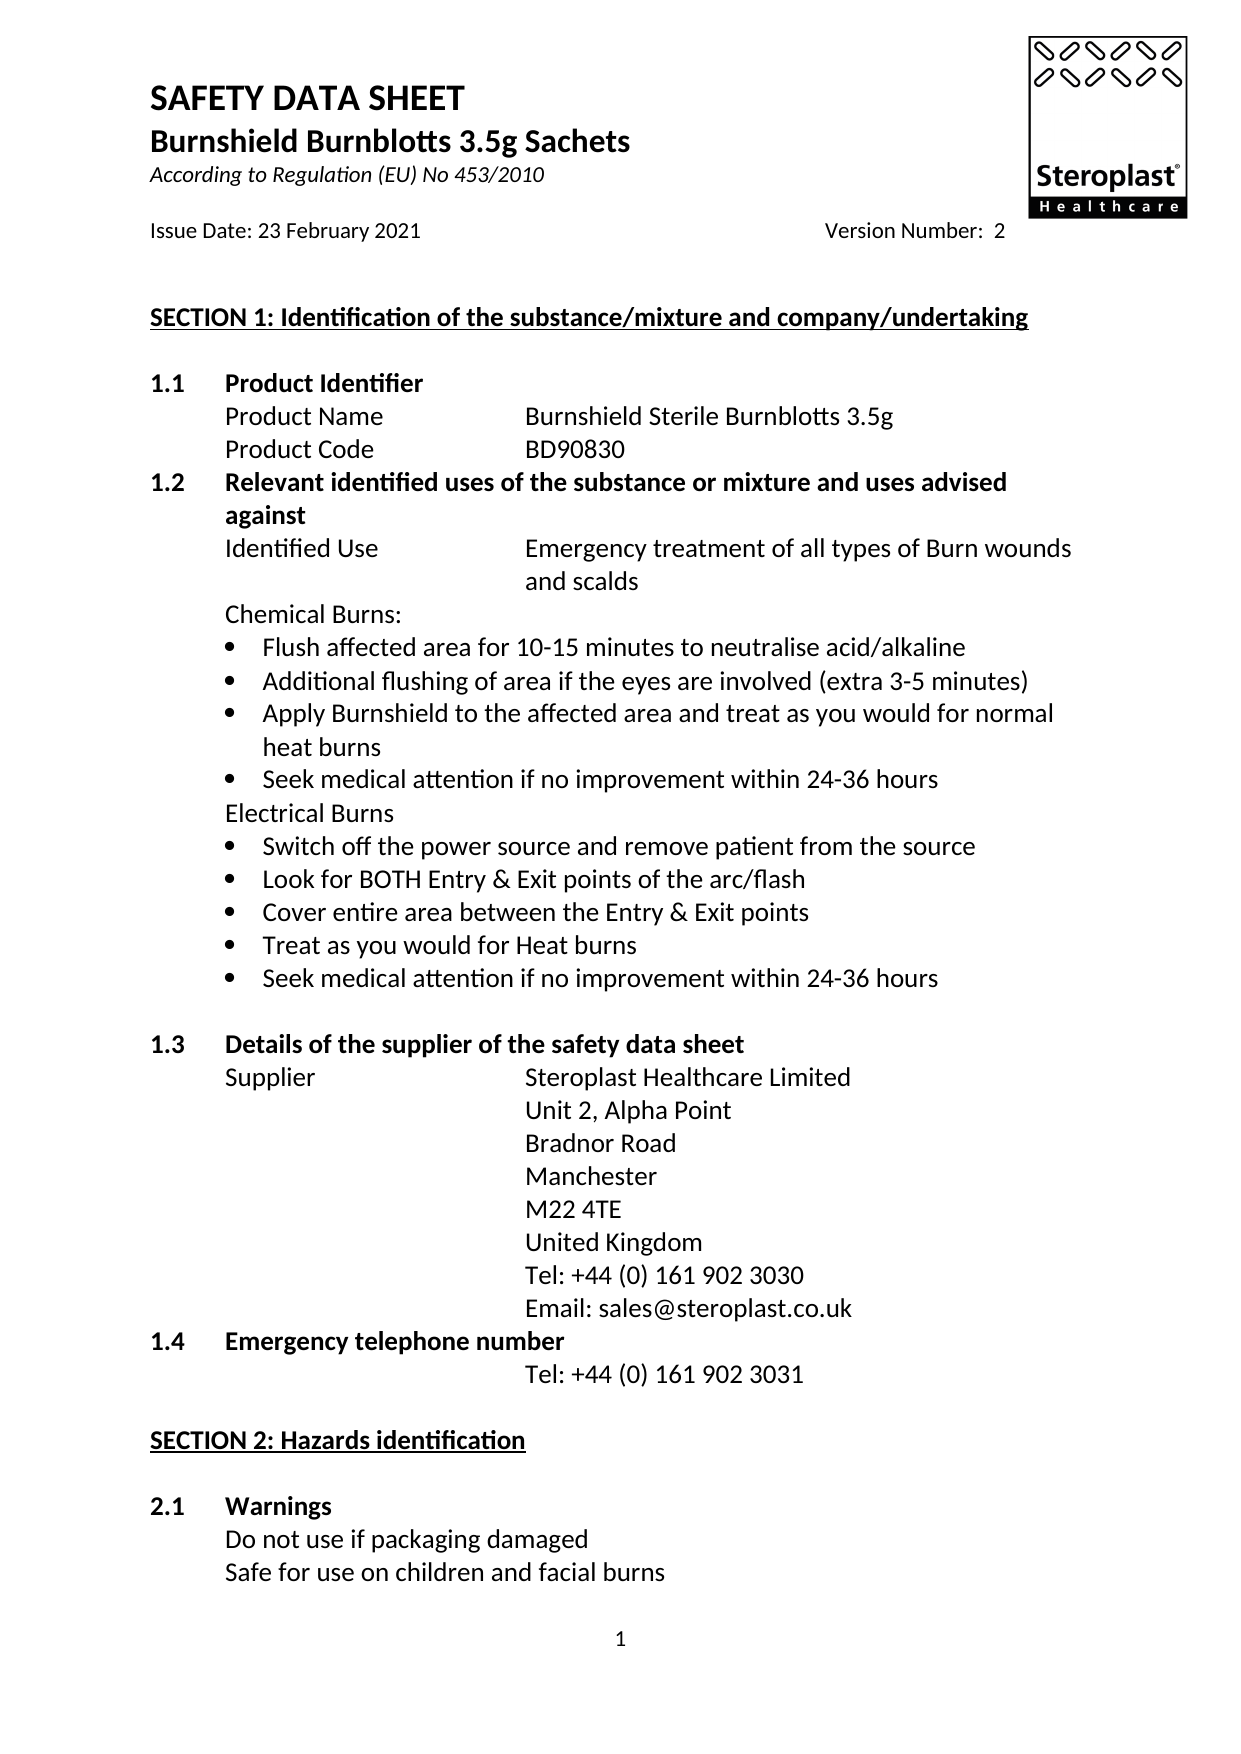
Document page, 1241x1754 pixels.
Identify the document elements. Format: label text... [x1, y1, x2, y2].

text Product Code BD90830 [225, 432, 1090, 466]
text Manchester [225, 1159, 1090, 1192]
list Seek medical attention if no improvement within 24-36 hours [225, 763, 1090, 796]
list Look for BOTH Entry & Exit points of the arc/flash [225, 862, 1090, 895]
text Bradnor Road [225, 1126, 1090, 1159]
text Electrical Burns [225, 796, 1090, 829]
text Tel: +44 (0) 161 902 3031 [525, 1357, 1090, 1390]
text M22 4TE [225, 1192, 1090, 1225]
text Identified Use Emergency treatment of all types of Burn wounds and scalds [225, 532, 1090, 598]
list Treat as you would for Heat burns [225, 928, 1090, 961]
text SECTION 1: Identification of the substance/mixture and company/undertaking [150, 300, 1090, 333]
text Unit 2, Alpha Point [225, 1093, 1090, 1126]
text Product Name Burnshield Sterile Burnblotts 3.5g [225, 399, 1090, 432]
list Product Identifier [150, 366, 1090, 399]
list Relevant identified uses of the substance or mixture and uses advised against [150, 466, 1090, 532]
text SECTION 2: Hazards identification [150, 1423, 1090, 1456]
list Apply Burnshield to the affected area and treat as you would for normal heat burns [225, 697, 1090, 763]
text Tel: +44 (0) 161 902 3030 [225, 1258, 1090, 1291]
picture [1028, 36, 1188, 219]
text United Kingdom [225, 1225, 1090, 1258]
list Emergency telephone number [150, 1324, 1090, 1357]
list Additional flushing of area if the eyes are involved (extra 3-5 minutes) [225, 664, 1090, 697]
text Safe for use on children and facial burns [150, 1555, 1090, 1588]
list Details of the supplier of the safety data sheet [150, 1027, 1090, 1060]
text Email: sales@steroplast.co.uk [225, 1291, 1090, 1324]
text 2.1 Warnings [150, 1489, 1090, 1522]
text Do not use if packaging damaged [150, 1522, 1090, 1555]
list Switch off the power source and remove patient from the source [225, 829, 1090, 862]
list Seek medical attention if no improvement within 24-36 hours [225, 961, 1090, 994]
text Chemical Burns: [225, 598, 1090, 631]
list Cover entire area between the Entry & Exit points [225, 895, 1090, 928]
list Flush affected area for 10-15 minutes to neutralise acid/alkaline [225, 631, 1090, 664]
text Supplier Steroplast Healthcare Limited [225, 1060, 1090, 1093]
